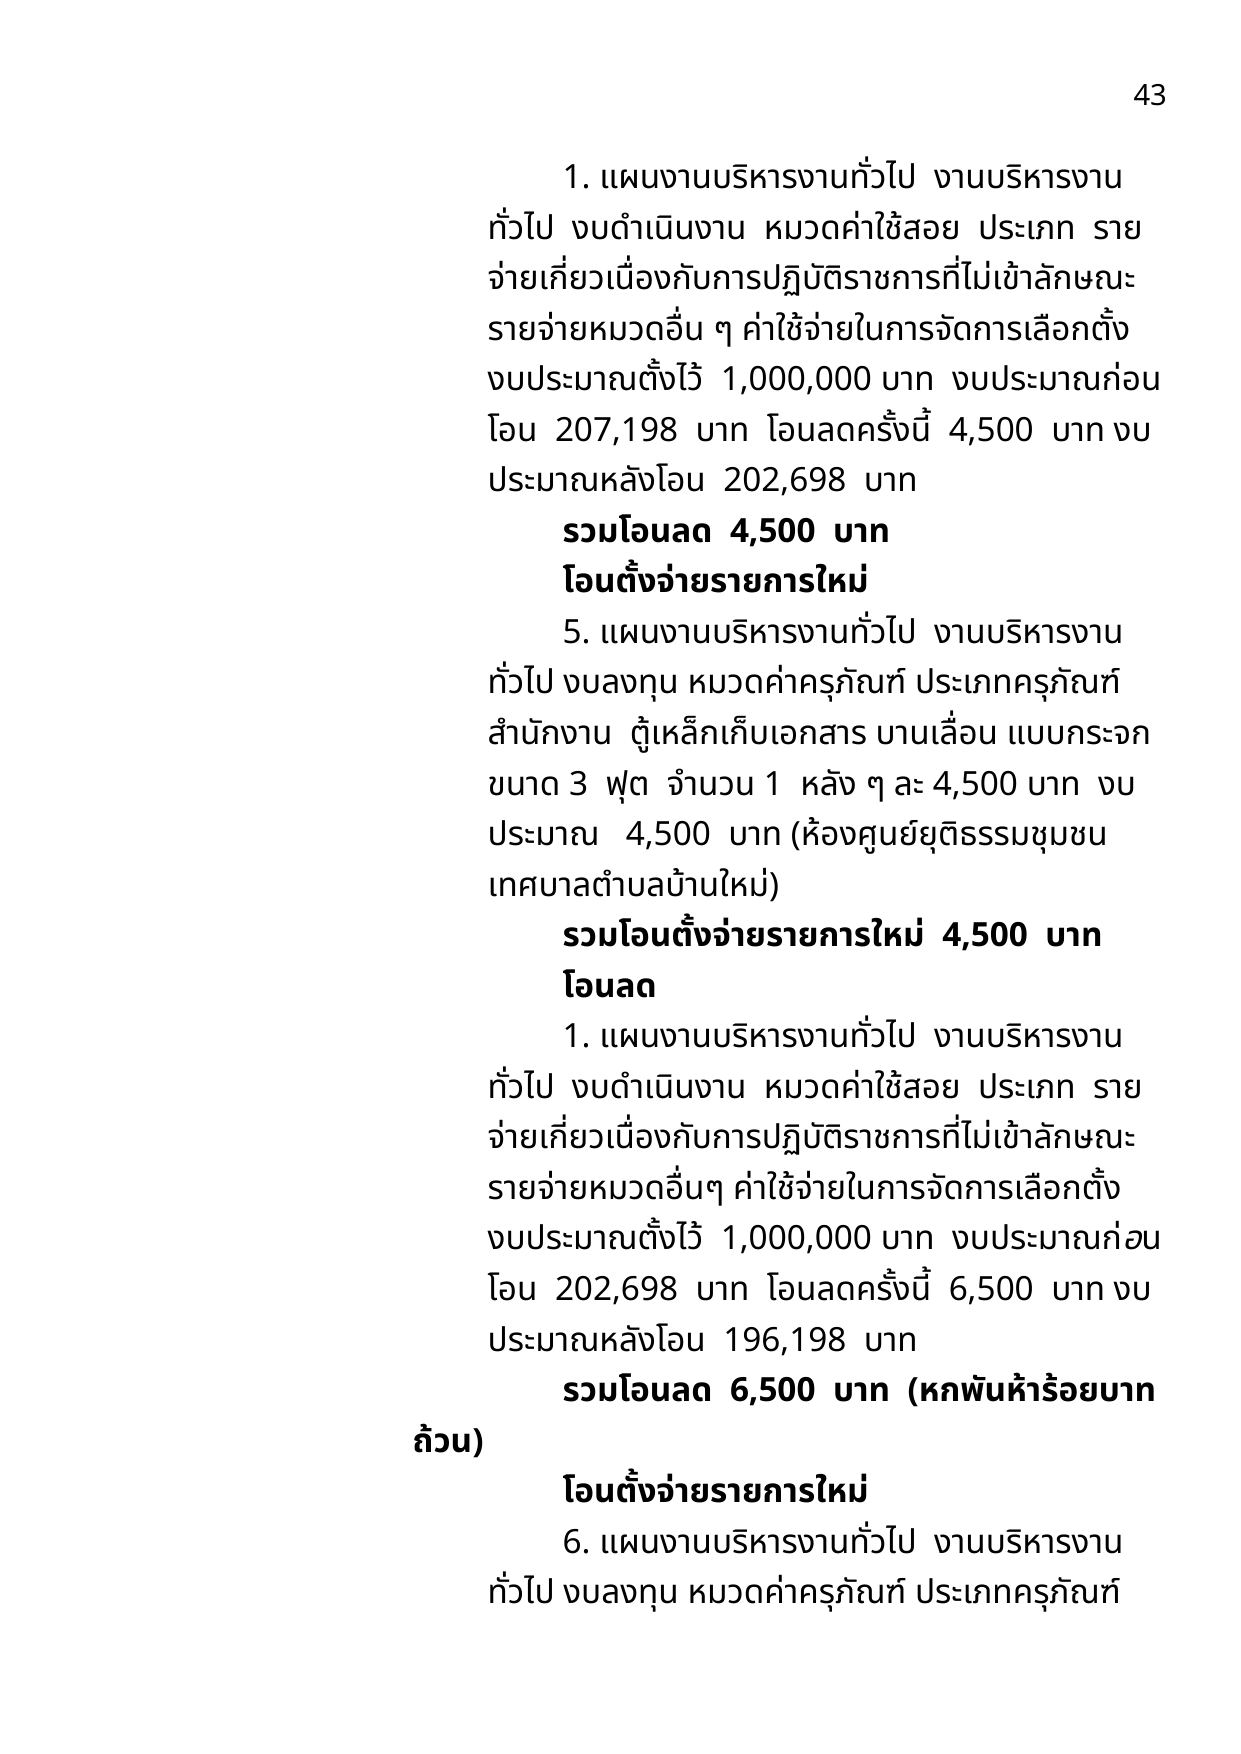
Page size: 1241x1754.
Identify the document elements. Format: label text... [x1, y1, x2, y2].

text รวมโอนลด 4,500 บาท [412, 507, 1167, 557]
text รวมโอนตั้งจ่ายรายการใหม่ 4,500 บาท [412, 911, 1167, 962]
text 1. แผนงานบริหารงานทั่วไป งานบริหารงานทั่วไป งบดำเนินงาน หมวดค่าใช้สอย ประเภท รายจ่ายเกี่ยวเนื่องกับการปฏิบัติราชการที่ไม่เข้าลักษณะรายจ่ายหมวดอื่นๆ ค่าใช้จ่ายในการจัดการเลือกตั้ง งบประมาณตั้งไว้ 1,000,000 บาท งบประมาณก่อนโอน 202,698 บาท โอนลดครั้งนี้ 6,500 บาท งบประมาณหลังโอน 196,198 บาท [487, 1012, 1167, 1366]
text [487, 1518, 1167, 1619]
text โอนตั้งจ่ายรายการใหม่ [412, 1467, 1167, 1518]
text 5. แผนงานบริหารงานทั่วไป งานบริหารงานทั่วไป งบลงทุน หมวดค่าครุภัณฑ์ ประเภทครุภัณฑ์สำนักงาน ตู้เหล็กเก็บเอกสาร บานเลื่อน แบบกระจก ขนาด 3 ฟุต จำนวน 1 หลัง ๆ ละ 4,500 บาท งบประมาณ 4,500 บาท (ห้องศูนย์ยุติธรรมชุมชน เทศบาลตำบลบ้านใหม่) [487, 608, 1167, 911]
text โอนลด [187, 962, 1167, 1012]
text 1. แผนงานบริหารงานทั่วไป งานบริหารงานทั่วไป งบดำเนินงาน หมวดค่าใช้สอย ประเภท รายจ่ายเกี่ยวเนื่องกับการปฏิบัติราชการที่ไม่เข้าลักษณะรายจ่ายหมวดอื่น ๆ ค่าใช้จ่ายในการจัดการเลือกตั้ง งบประมาณตั้งไว้ 1,000,000 บาท งบประมาณก่อนโอน 207,198 บาท โอนลดครั้งนี้ 4,500 บาท งบประมาณหลังโอน 202,698 บาท [487, 153, 1167, 507]
text โอนตั้งจ่ายรายการใหม่ [412, 557, 1167, 608]
text รวมโอนลด 6,500 บาท (หกพันห้าร้อยบาทถ้วน) [412, 1366, 1167, 1467]
